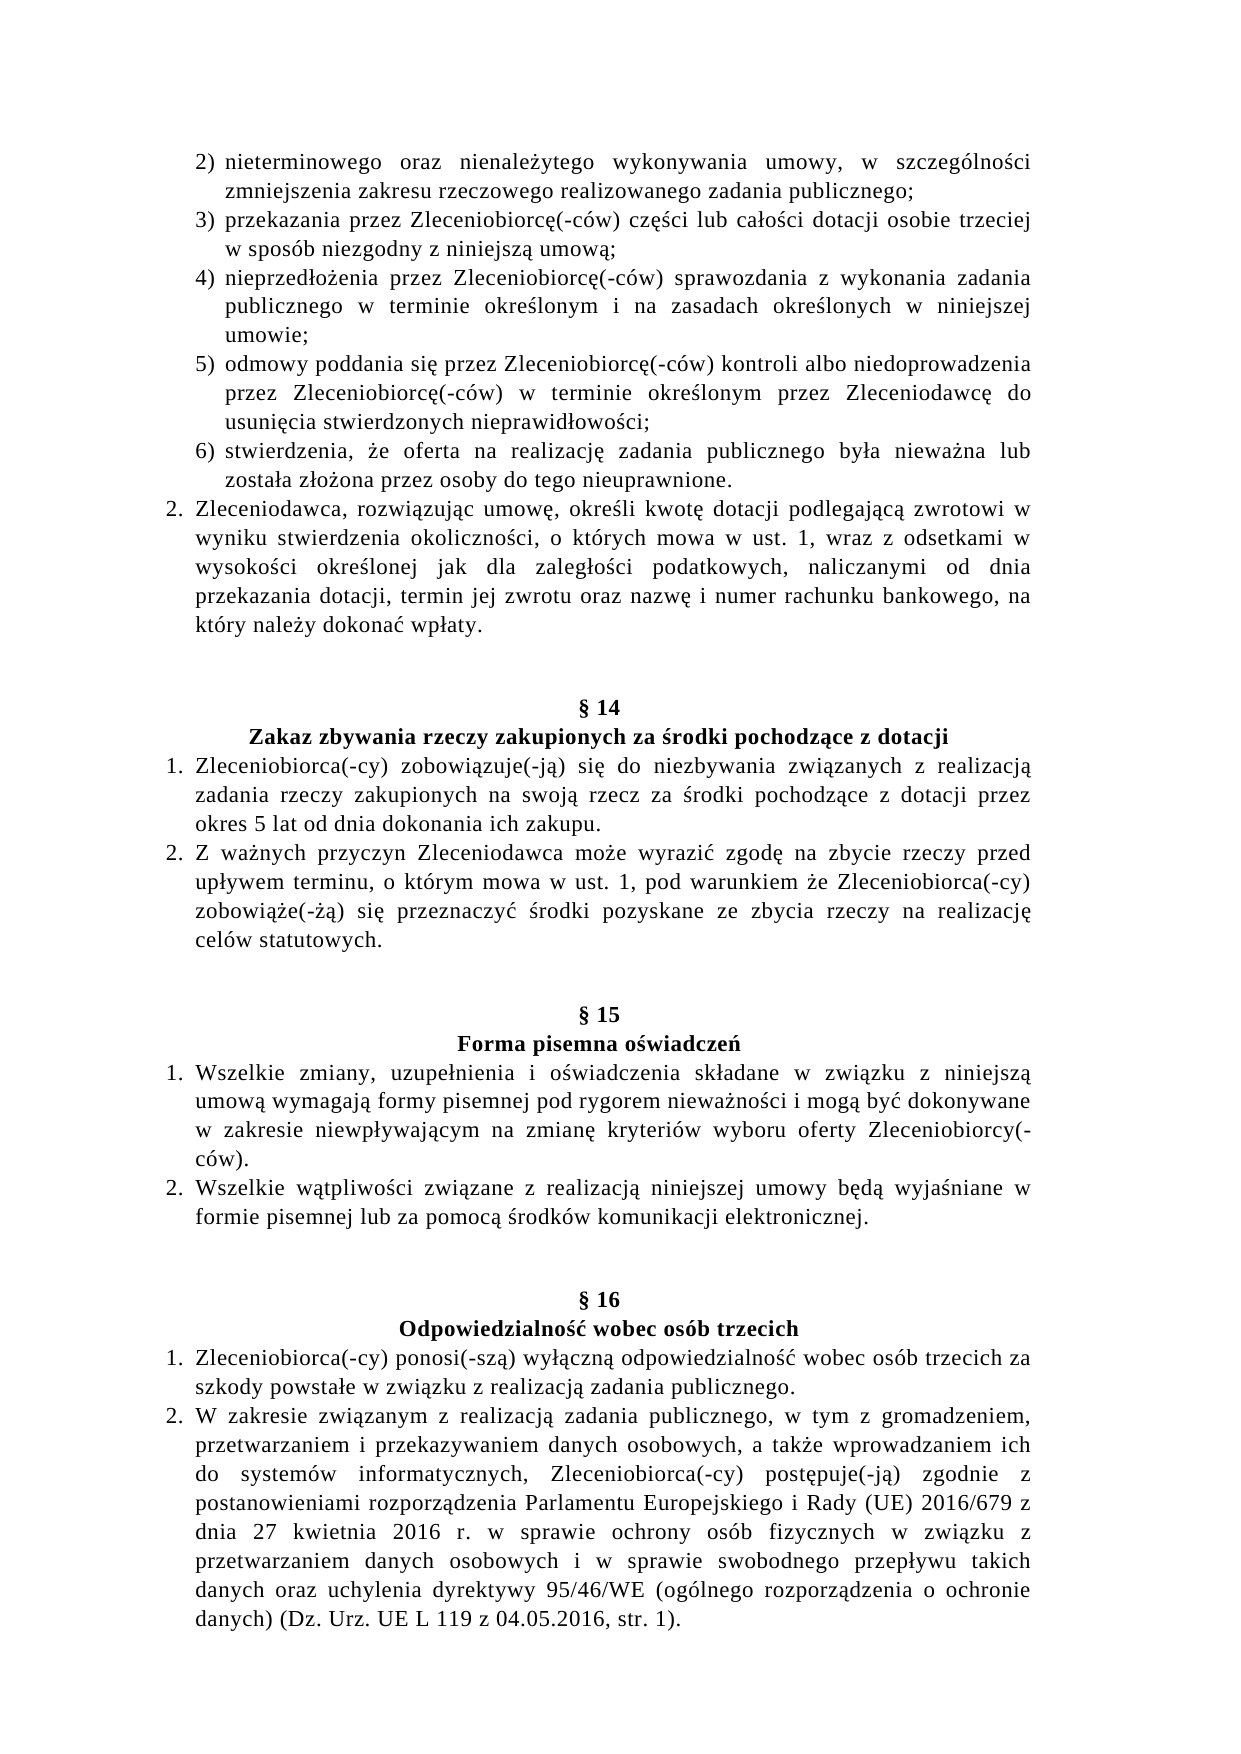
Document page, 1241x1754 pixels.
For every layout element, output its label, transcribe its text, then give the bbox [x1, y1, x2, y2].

text 1. Zleceniobiorca(-cy) ponosi(-szą) wyłączną odpowiedzialność wobec osób trzecich za szkody powstałe w związku z realizacją zadania publicznego. [166, 1344, 1032, 1400]
text 2. Wszelkie wątpliwości związane z realizacją niniejszej umowy będą wyjaśniane w formie pisemnej lub za pomocą środków komunikacji elektronicznej. [166, 1174, 1032, 1230]
text 2) nieterminowego oraz nienależytego wykonywania umowy, w szczególności zmniejszenia zakresu rzeczowego realizowanego zadania publicznego; [195, 148, 1032, 203]
text 2. W zakresie związanym z realizacją zadania publicznego, w tym z gromadzeniem, przetwarzaniem i przekazywaniem danych osobowych, a także wprowadzaniem ich do systemów informatycznych, Zleceniobiorca(-cy) postępuje(-ją) zgodnie z postanowieniami rozporządzenia Parlamentu Europejskiego i Rady (UE) 2016/679 z dnia 27 kwietnia 2016 r. w sprawie ochrony osób fizycznych w związku z przetwarzaniem danych osobowych i w sprawie swobodnego przepływu takich danych oraz uchylenia dyrektywy 95/46/WE (ogólnego rozporządzenia o ochronie danych) (Dz. Urz. UE L 119 z 04.05.2016, str. 1). [166, 1402, 1032, 1631]
text 2. Zleceniodawca, rozwiązując umowę, określi kwotę dotacji podlegającą zwrotowi w wyniku stwierdzenia okoliczności, o których mowa w ust. 1, wraz z odsetkami w wysokości określonej jak dla zaległości podatkowych, naliczanymi od dnia przekazania dotacji, termin jej zwrotu oraz nazwę i numer rachunku bankowego, na który należy dokonać wpłaty. [166, 495, 1032, 637]
text § 16 [166, 1286, 1032, 1313]
text 5) odmowy poddania się przez Zleceniobiorcę(-ców) kontroli albo niedoprowadzenia przez Zleceniobiorcę(-ców) w terminie określonym przez Zleceniodawcę do usunięcia stwierdzonych nieprawidłowości; [195, 350, 1032, 435]
text 1. Wszelkie zmiany, uzupełnienia i oświadczenia składane w związku z niniejszą umową wymagają formy pisemnej pod rygorem nieważności i mogą być dokonywane w zakresie niewpływającym na zmianę kryteriów wyboru oferty Zleceniobiorcy(-ców). [166, 1058, 1032, 1172]
text 6) stwierdzenia, że oferta na realizację zadania publicznego była nieważna lub została złożona przez osoby do tego nieuprawnione. [195, 437, 1032, 493]
text § 15 [166, 1001, 1032, 1027]
text 2. Z ważnych przyczyn Zleceniodawca może wyrazić zgodę na zbycie rzeczy przed upływem terminu, o którym mowa w ust. 1, pod warunkiem że Zleceniobiorca(-cy) zobowiąże(-żą) się przeznaczyć środki pozyskane ze zbycia rzeczy na realizację celów statutowych. [166, 839, 1032, 952]
text Odpowiedzialność wobec osób trzecich [166, 1315, 1032, 1342]
text Zakaz zbywania rzeczy zakupionych za środki pochodzące z dotacji [166, 723, 1032, 749]
text 1. Zleceniobiorca(-cy) zobowiązuje(-ją) się do niezbywania związanych z realizacją zadania rzeczy zakupionych na swoją rzecz za środki pochodzące z dotacji przez okres 5 lat od dnia dokonania ich zakupu. [166, 752, 1032, 836]
text 3) przekazania przez Zleceniobiorcę(-ców) części lub całości dotacji osobie trzeciej w sposób niezgodny z niniejszą umową; [195, 206, 1032, 261]
text 4) nieprzedłożenia przez Zleceniobiorcę(-ców) sprawozdania z wykonania zadania publicznego w terminie określonym i na zasadach określonych w niniejszej umowie; [195, 263, 1032, 348]
text § 14 [166, 694, 1032, 721]
text Forma pisemna oświadczeń [166, 1029, 1032, 1056]
